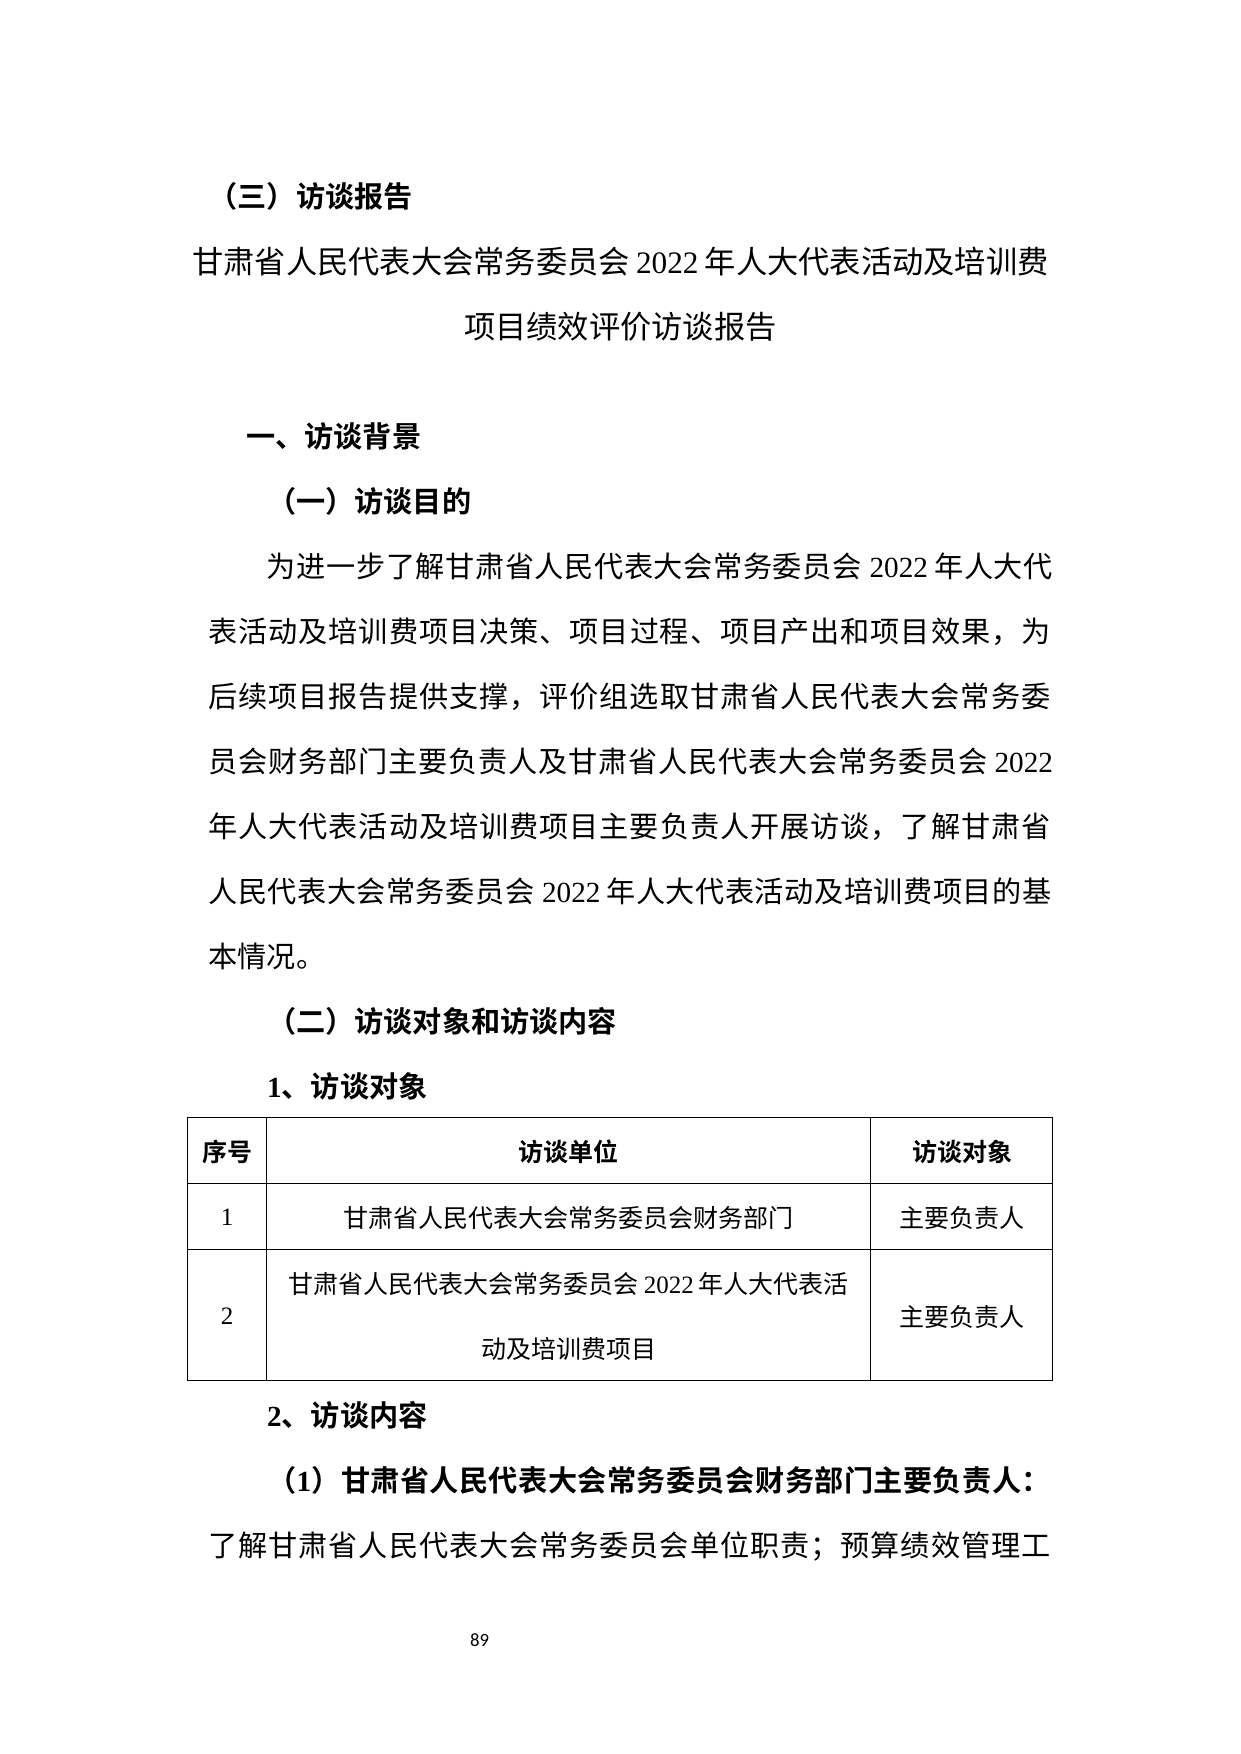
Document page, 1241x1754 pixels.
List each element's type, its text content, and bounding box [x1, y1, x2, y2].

text 1、访谈对象 [208, 1052, 1053, 1117]
table_cell 主要负责人 [871, 1184, 1052, 1249]
table_cell 1 [188, 1184, 266, 1249]
text 2、访谈内容 [208, 1381, 1053, 1446]
table_cell 2 [188, 1250, 266, 1380]
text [208, 1446, 1053, 1576]
text 甘肃省人民代表大会常务委员会2022年人大代表活动及培训费项目绩效评价访谈报告 [187, 227, 1053, 357]
text （二）访谈对象和访谈内容 [208, 987, 1053, 1052]
table_cell 主要负责人 [871, 1250, 1052, 1380]
table_header 序号 [188, 1118, 266, 1183]
table_header 访谈单位 [267, 1118, 870, 1183]
table_header 访谈对象 [871, 1118, 1052, 1183]
text （一）访谈目的 [208, 467, 1053, 532]
text （三）访谈报告 [208, 162, 1053, 227]
text 一、访谈背景 [187, 402, 1053, 467]
text 为进一步了解甘肃省人民代表大会常务委员会2022年人大代表活动及培训费项目决策、项目过程、项目产出和项目效果，为后续项目报告提供支撑，评价组选取甘肃省人民代表大会常务委员会财务部门主要负责人及甘肃省人民代表大会常务委员会2022年人大代表活动及培训费项目主要负责人开展访谈，了解甘肃省人民代表大会常务委员会2022年人大代表活动及培训费项目的基本情况。 [208, 532, 1053, 987]
table_cell 甘肃省人民代表大会常务委员会财务部门 [267, 1184, 870, 1249]
table_cell 甘肃省人民代表大会常务委员会2022年人大代表活动及培训费项目 [267, 1250, 870, 1380]
